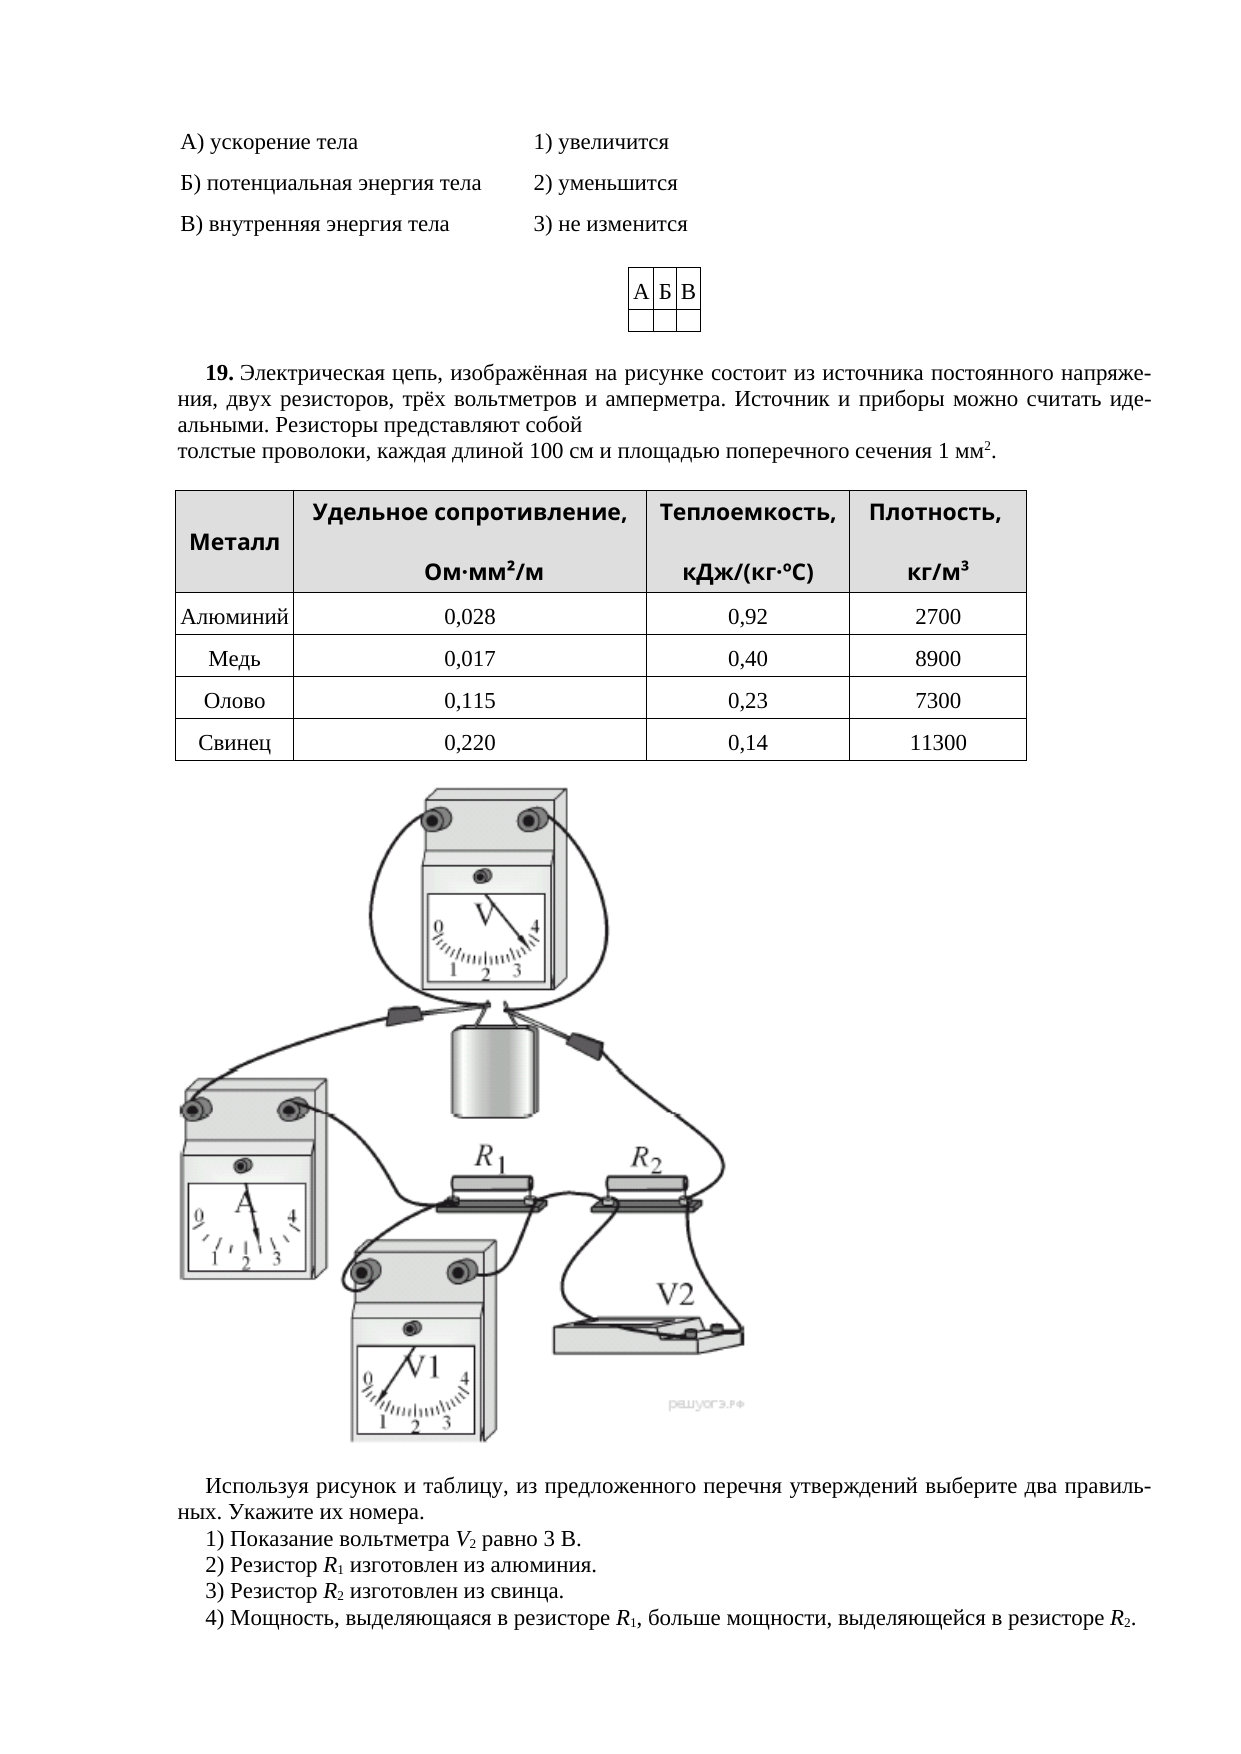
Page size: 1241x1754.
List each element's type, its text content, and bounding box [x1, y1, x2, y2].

table_cell Б) потенциальная энергия тела [176, 159, 529, 200]
text 2) Резистор R1 изготовлен из алюминия. [177, 1551, 1152, 1577]
table_cell Медь [176, 635, 293, 676]
table_cell 0,14 [647, 719, 849, 760]
table_header Теплоемкость, кДж/(кг·ºC) [647, 491, 849, 592]
table_header Удельное сопротивление, Ом·мм²/м [294, 491, 646, 592]
text 3) Резистор R2 изготовлен из свинца. [177, 1577, 1152, 1604]
table_cell Олово [176, 677, 293, 718]
table_cell 2) уменьшится [529, 159, 803, 200]
table_cell 0,40 [647, 635, 849, 676]
text толстые проволоки, каждая длиной 100 см и площадью поперечного сечения 1 мм2. [177, 438, 1152, 464]
table_cell B) внутренняя энергия тела [176, 200, 529, 241]
table_cell 1) увеличится [529, 118, 803, 159]
table_cell 2700 [850, 593, 1026, 634]
table_cell 0,028 [294, 593, 646, 634]
text 1) Показание вольтметра V2 равно 3 В. [177, 1524, 1152, 1551]
table_cell [654, 310, 676, 331]
table_cell 8900 [850, 635, 1026, 676]
table_header Плотность, кг/м³ [850, 491, 1026, 592]
table_cell 3) не изменится [529, 200, 803, 241]
text Используя рисунок и таблицу, из предложенного перечня утверждений выберите два правильных. Укажите их номера. [177, 1472, 1152, 1524]
table_cell 0,92 [647, 593, 849, 634]
table_cell 0,23 [647, 677, 849, 718]
text 19. Электрическая цепь, изображённая на рисунке состоит из источника постоянного напряжения, двух резисторов, трёх вольтметров и амперметра. Источник и приборы можно считать идеальными. Резисторы представляют собой [177, 358, 1152, 438]
table_cell 11300 [850, 719, 1026, 760]
table_cell Алюминий [176, 593, 293, 634]
table_header Металл [176, 491, 293, 592]
table_header A [629, 268, 653, 309]
table_cell 0,017 [294, 635, 646, 676]
table_cell 7300 [850, 677, 1026, 718]
table_cell A) ускорение тела [176, 118, 529, 159]
table_header B [677, 268, 700, 309]
text 4) Мощность, выделяющаяся в резисторе R1, больше мощности, выделяющейся в резисторе R2. [177, 1604, 1152, 1630]
table_cell 0,220 [294, 719, 646, 760]
table_header Б [654, 268, 676, 309]
picture [177, 787, 746, 1446]
table_cell [677, 310, 700, 331]
table_cell 0,115 [294, 677, 646, 718]
table_cell [629, 310, 653, 331]
table_cell Свинец [176, 719, 293, 760]
